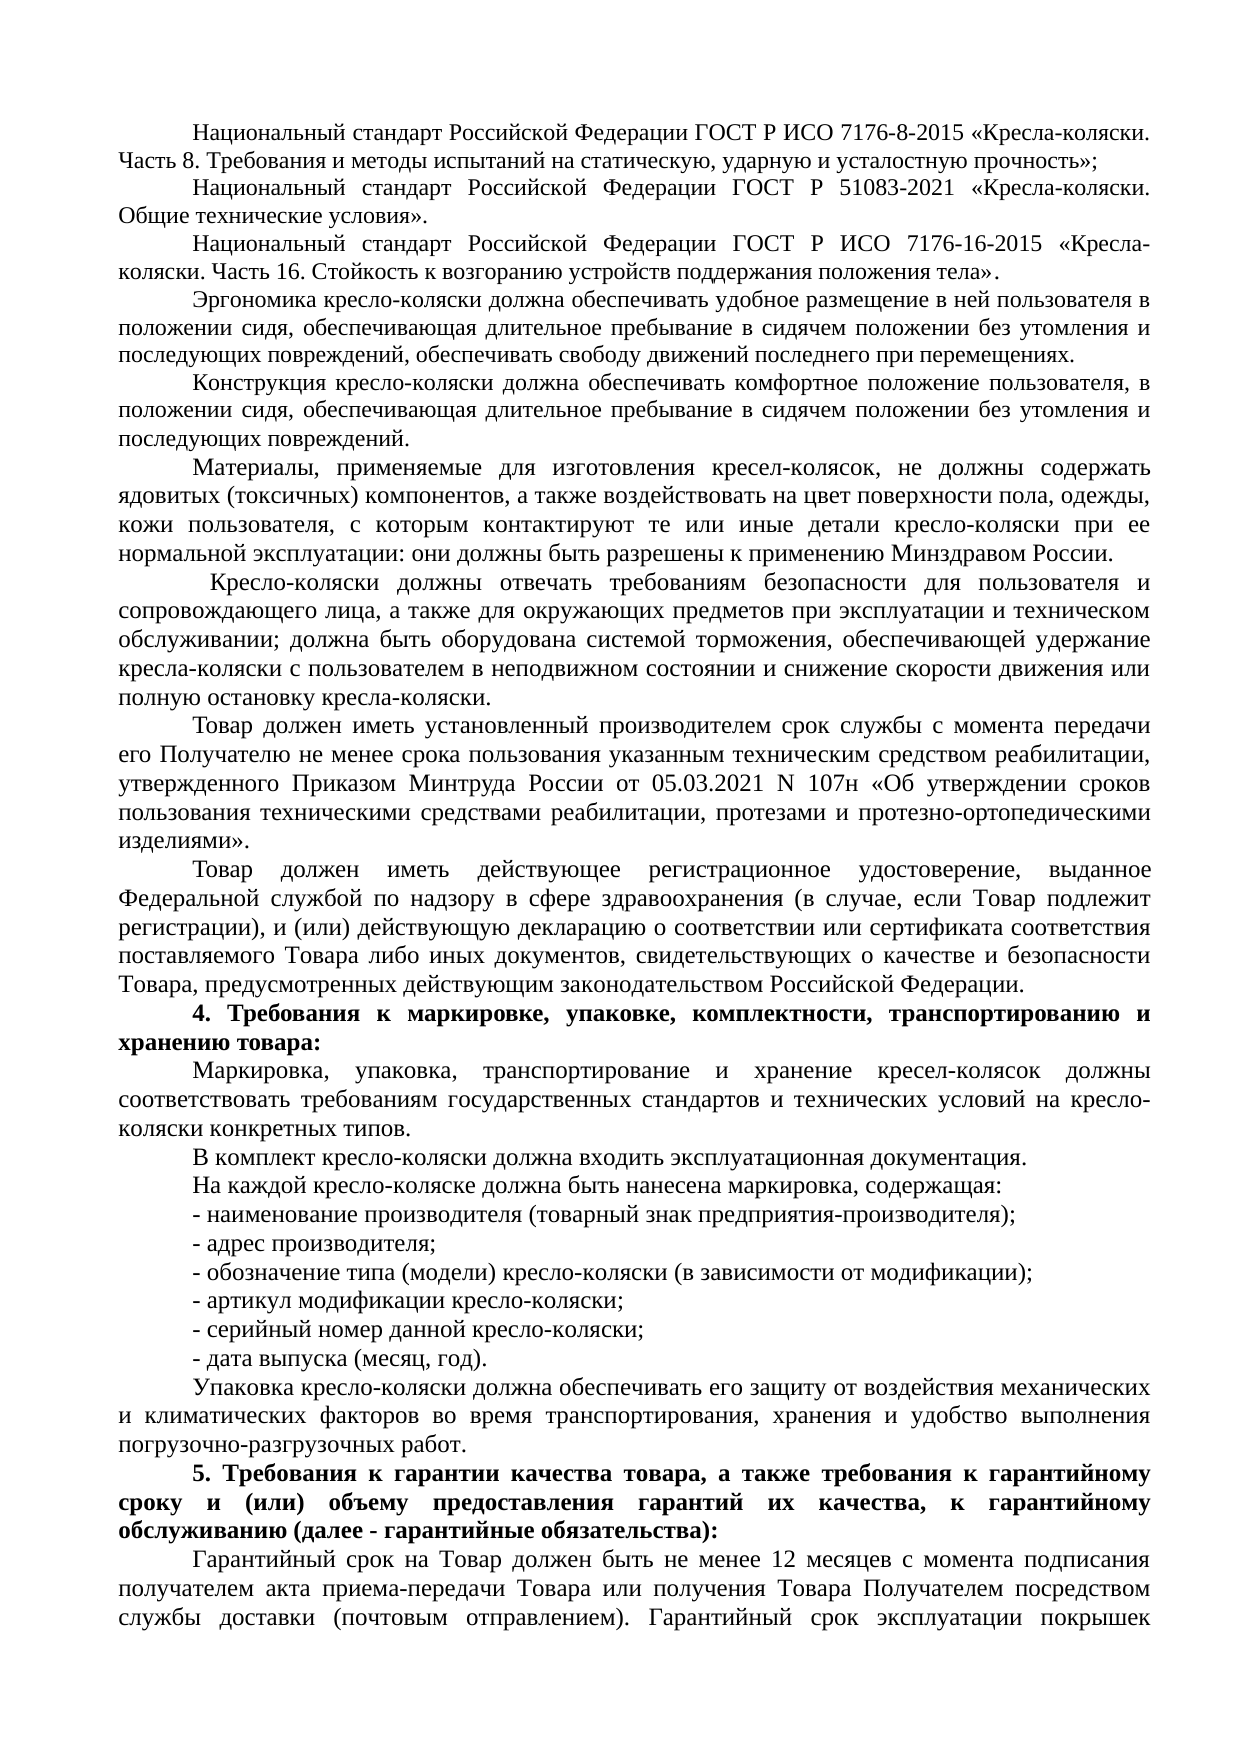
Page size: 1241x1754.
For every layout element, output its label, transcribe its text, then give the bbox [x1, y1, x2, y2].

text - серийный номер данной кресло-коляски; [118, 1314, 1152, 1343]
text - адрес производителя; [118, 1228, 1152, 1257]
text Национальный стандарт Российской Федерации ГОСТ Р ИСО 7176-8-2015 «Кресла-коляски. Часть 8. Требования и методы испытаний на статическую, ударную и усталостную прочность»; [118, 118, 1152, 173]
text 5. Требования к гарантии качества товара, а также требования к гарантийному сроку и (или) объему предоставления гарантий их качества, к гарантийному обслуживанию (далее - гарантийные обязательства): [118, 1458, 1152, 1544]
text Национальный стандарт Российской Федерации ГОСТ Р 51083-2021 «Кресла-коляски. Общие технические условия». [118, 173, 1152, 228]
text - обозначение типа (модели) кресло-коляски (в зависимости от модификации); [118, 1257, 1152, 1285]
text - дата выпуска (месяц, год). [118, 1343, 1152, 1372]
text Товар должен иметь действующее регистрационное удостоверение, выданное Федеральной службой по надзору в сфере здравоохранения (в случае, если Товар подлежит регистрации), и (или) действующую декларацию о соответствии или сертификата соответствия поставляемого Товара либо иных документов, свидетельствующих о качестве и безопасности Товара, предусмотренных действующим законодательством Российской Федерации. [118, 854, 1152, 998]
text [118, 1544, 1152, 1630]
text Маркировка, упаковка, транспортирование и хранение кресел-колясок должны соответствовать требованиям государственных стандартов и технических условий на кресло-коляски конкретных типов. [118, 1055, 1152, 1142]
text Конструкция кресло-коляски должна обеспечивать комфортное положение пользователя, в положении сидя, обеспечивающая длительное пребывание в сидячем положении без утомления и последующих повреждений. [118, 368, 1152, 452]
text - артикул модификации кресло-коляски; [118, 1285, 1152, 1314]
text Упаковка кресло-коляски должна обеспечивать его защиту от воздействия механических и климатических факторов во время транспортирования, хранения и удобство выполнения погрузочно-разгрузочных работ. [118, 1372, 1152, 1458]
text 4. Требования к маркировке, упаковке, комплектности, транспортированию и хранению товара: [118, 998, 1152, 1055]
text - наименование производителя (товарный знак предприятия-производителя); [118, 1199, 1152, 1228]
text Товар должен иметь установленный производителем срок службы с момента передачи его Получателю не менее срока пользования указанным техническим средством реабилитации, утвержденного Приказом Минтруда России от 05.03.2021 N 107н «Об утверждении сроков пользования техническими средствами реабилитации, протезами и протезно-ортопедическими изделиями». [118, 710, 1152, 854]
text Национальный стандарт Российской Федерации ГОСТ Р ИСО 7176-16-2015 «Кресла-коляски. Часть 16. Стойкость к возгоранию устройств поддержания положения тела». [118, 228, 1152, 285]
text Кресло-коляски должны отвечать требованиям безопасности для пользователя и сопровождающего лица, а также для окружающих предметов при эксплуатации и техническом обслуживании; должна быть оборудована системой торможения, обеспечивающей удержание кресла-коляски с пользователем в неподвижном состоянии и снижение скорости движения или полную остановку кресла-коляски. [118, 567, 1152, 710]
text На каждой кресло-коляске должна быть нанесена маркировка, содержащая: [118, 1170, 1152, 1199]
text Эргономика кресло-коляски должна обеспечивать удобное размещение в ней пользователя в положении сидя, обеспечивающая длительное пребывание в сидячем положении без утомления и последующих повреждений, обеспечивать свободу движений последнего при перемещениях. [118, 285, 1152, 368]
text В комплект кресло-коляски должна входить эксплуатационная документация. [118, 1142, 1152, 1170]
text Материалы, применяемые для изготовления кресел-колясок, не должны содержать ядовитых (токсичных) компонентов, а также воздействовать на цвет поверхности пола, одежды, кожи пользователя, с которым контактируют те или иные детали кресло-коляски при ее нормальной эксплуатации: они должны быть разрешены к применению Минздравом России. [118, 452, 1152, 567]
